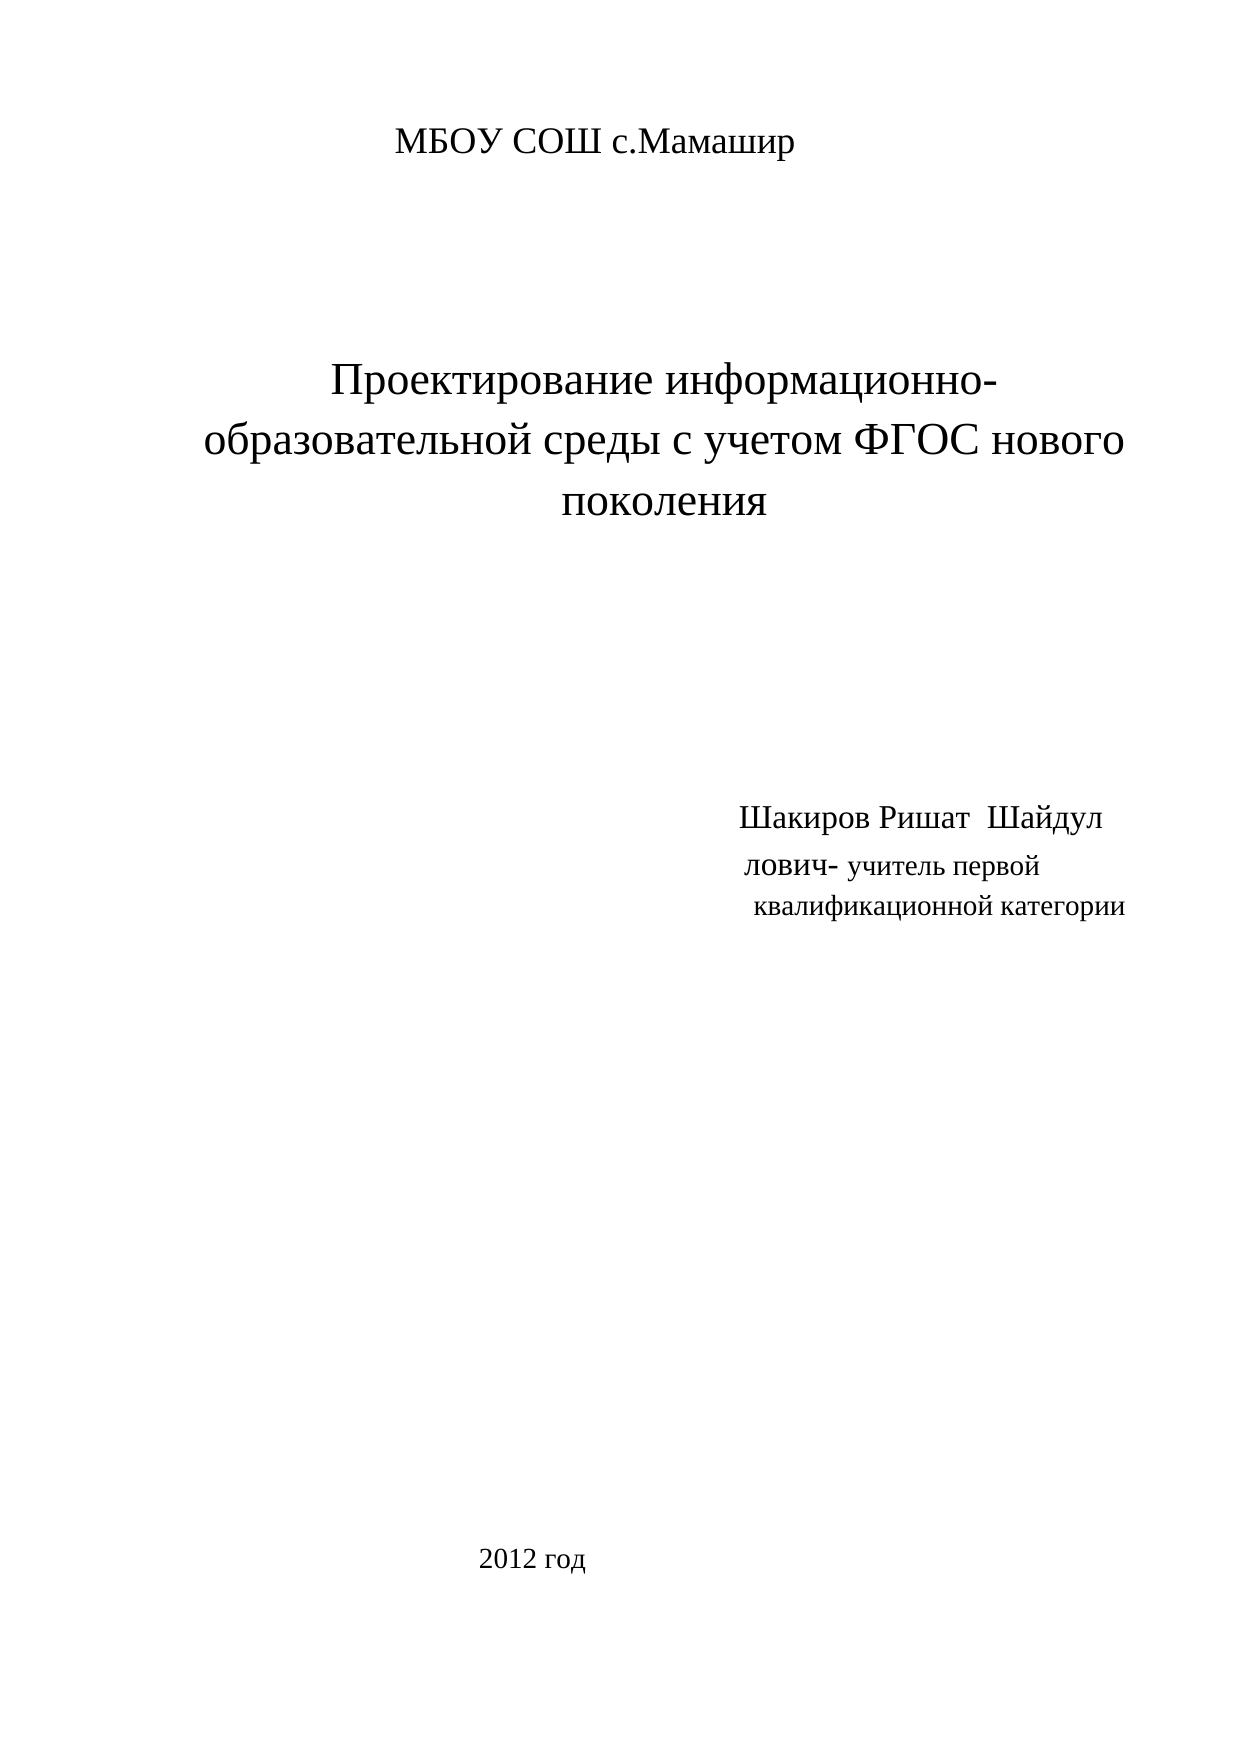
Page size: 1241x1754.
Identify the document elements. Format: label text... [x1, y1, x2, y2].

text МБОУ СОШ с.Мамашир [177, 118, 1152, 161]
text лович- учитель первой [177, 844, 1152, 882]
text 2012 год [177, 1541, 1152, 1574]
text Проектирование информационно- образовательной среды с учетом ФГОС нового поколения [177, 351, 1152, 525]
text квалификационной категории [177, 888, 1152, 921]
text Шакиров Ришат Шайдул [177, 798, 1152, 836]
